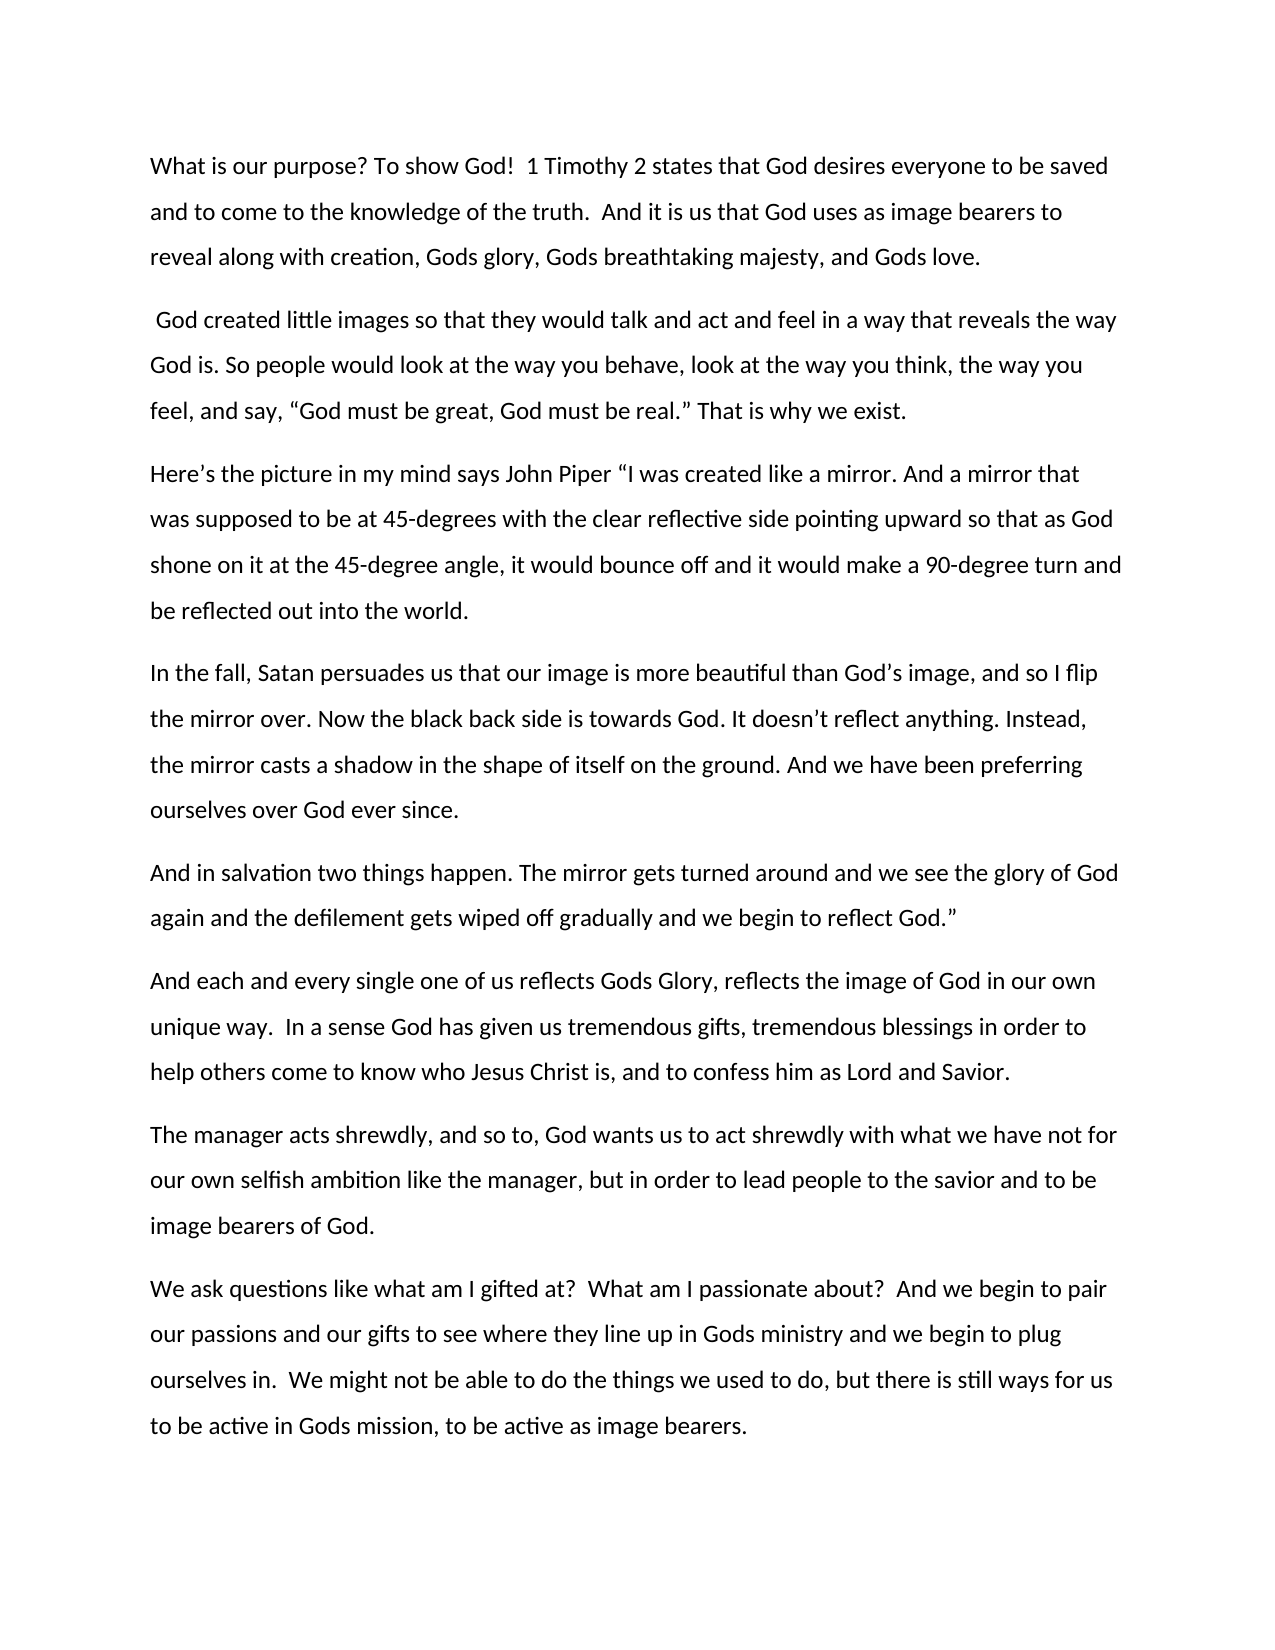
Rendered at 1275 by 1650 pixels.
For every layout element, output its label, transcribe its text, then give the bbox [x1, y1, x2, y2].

text In the fall, Satan persuades us that our image is more beautiful than God’s image, and so I flip the mirror over. Now the black back side is towards God. It doesn’t reflect anything. Instead, the mirror casts a shadow in the shape of itself on the ground. And we have been preferring ourselves over God ever since. [150, 657, 1125, 825]
text Here’s the picture in my mind says John Piper “I was created like a mirror. And a mirror that was supposed to be at 45-degrees with the clear reflective side pointing upward so that as God shone on it at the 45-degree angle, it would bounce off and it would make a 90-degree turn and be reflected out into the world. [150, 458, 1125, 625]
text And each and every single one of us reflects Gods Glory, reflects the image of God in our own unique way. In a sense God has given us tremendous gifts, tremendous blessings in order to help others come to know who Jesus Christ is, and to confess him as Lord and Savior. [150, 965, 1125, 1087]
text What is our purpose? To show God! 1 Timothy 2 states that God desires everyone to be saved and to come to the knowledge of the truth. And it is us that God uses as image bearers to reveal along with creation, Gods glory, Gods breathtaking majesty, and Gods love. [150, 150, 1125, 272]
text We ask questions like what am I gifted at? What am I passionate about? And we begin to pair our passions and our gifts to see where they line up in Gods ministry and we begin to plug ourselves in. We might not be able to do the things we used to do, but there is still ways for us to be active in Gods mission, to be active as image bearers. [150, 1273, 1125, 1440]
text God created little images so that they would talk and act and feel in a way that reveals the way God is. So people would look at the way you behave, look at the way you think, the way you feel, and say, “God must be great, God must be real.” That is why we exist. [150, 304, 1125, 426]
text And in salvation two things happen. The mirror gets turned around and we see the glory of God again and the defilement gets wiped off gradually and we begin to reflect God.” [150, 857, 1125, 933]
text The manager acts shrewdly, and so to, God wants us to act shrewdly with what we have not for our own selfish ambition like the manager, but in order to lead people to the savior and to be image bearers of God. [150, 1119, 1125, 1241]
